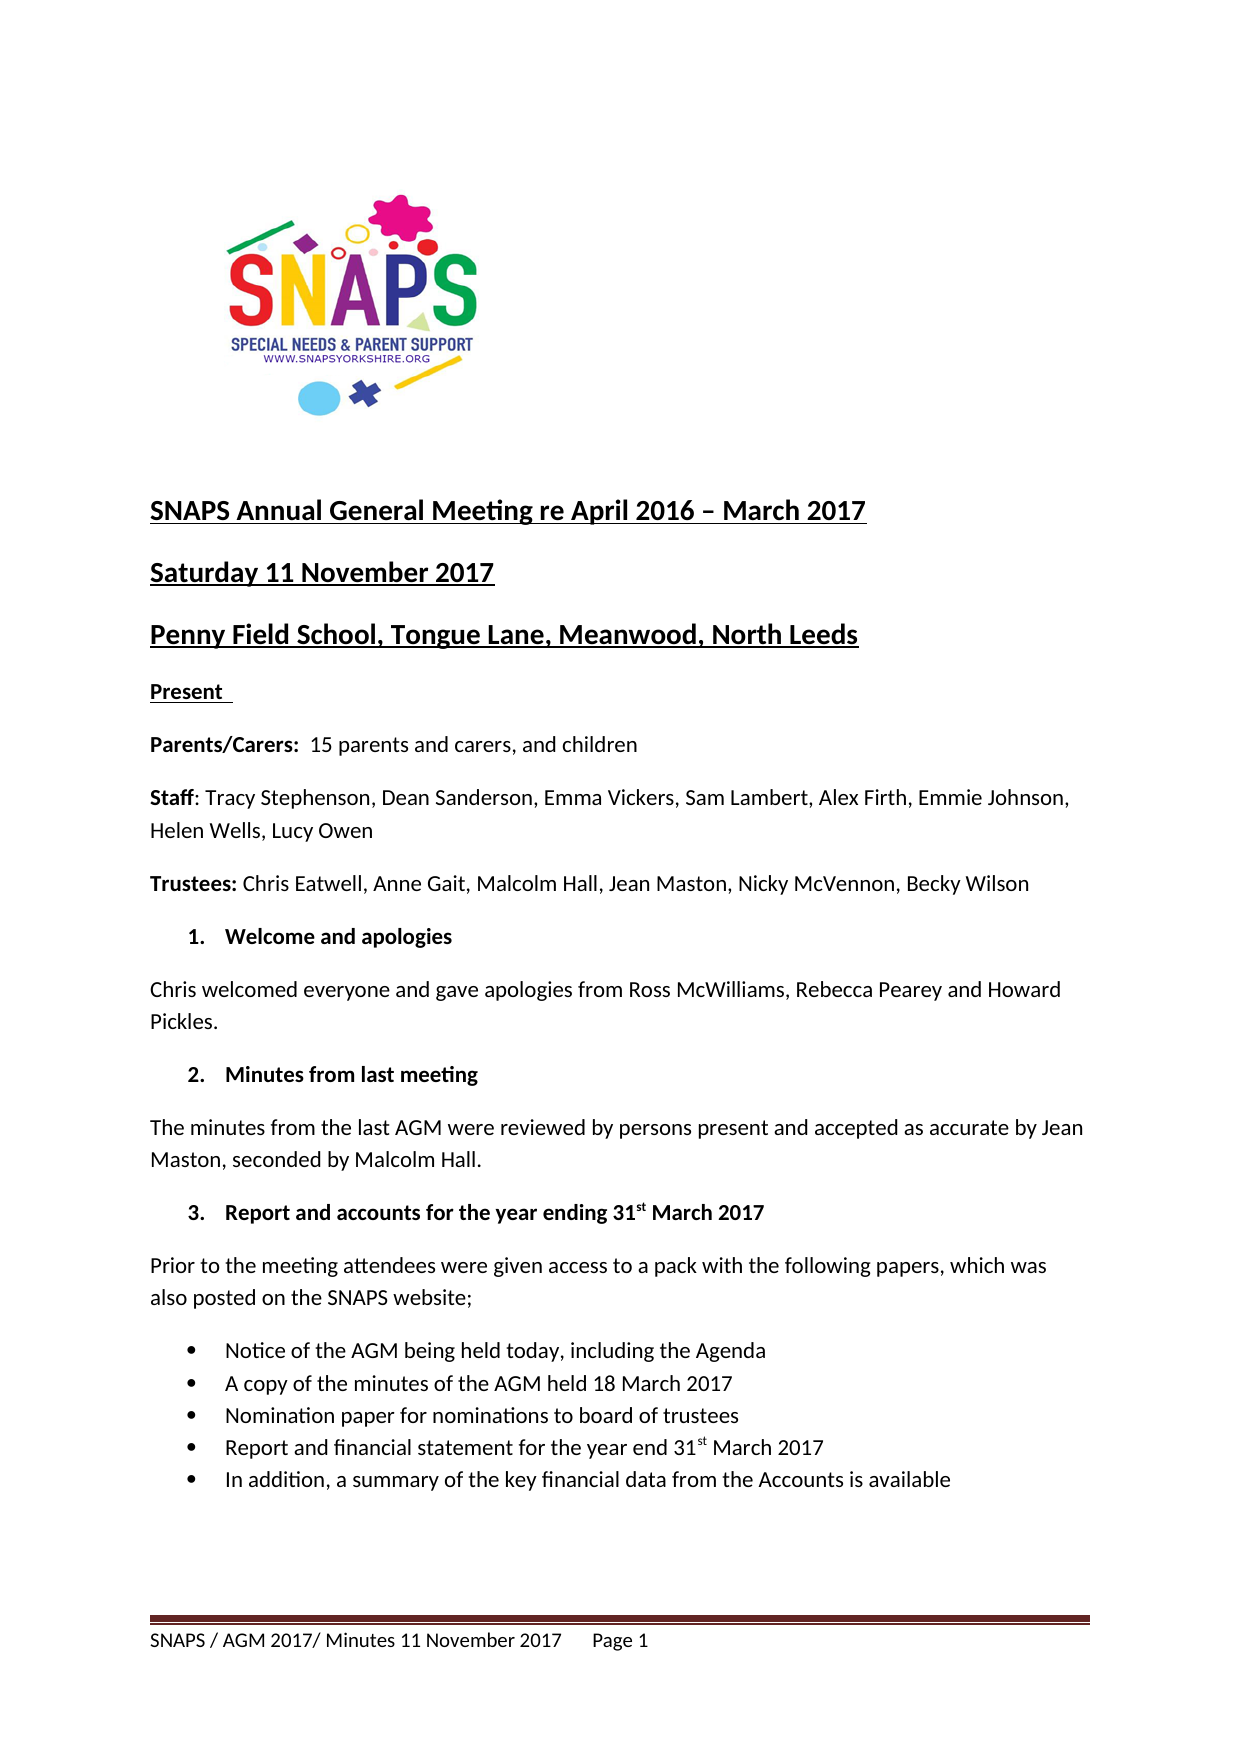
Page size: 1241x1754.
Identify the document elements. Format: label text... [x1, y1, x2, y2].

list A copy of the minutes of the AGM held 18 March 2017 [187, 1369, 1090, 1397]
text Parents/Carers: 15 parents and carers, and children [150, 731, 1090, 758]
list Notice of the AGM being held today, including the Agenda [187, 1336, 1090, 1364]
text Staff: Tracy Stephenson, Dean Sanderson, Emma Vickers, Sam Lambert, Alex Firth, Emmie Johnson, Helen Wells, Lucy Owen [150, 783, 1090, 844]
text The minutes from the last AGM were reviewed by persons present and accepted as accurate by Jean Maston, seconded by Malcolm Hall. [150, 1113, 1090, 1173]
list Minutes from last meeting [187, 1060, 1090, 1088]
list Report and financial statement for the year end 31st March 2017 [187, 1433, 1090, 1461]
list Report and accounts for the year ending 31st March 2017 [187, 1198, 1090, 1226]
text Trustees: Chris Eatwell, Anne Gait, Malcolm Hall, Jean Maston, Nicky McVennon, Becky Wilson [150, 869, 1090, 897]
list Nomination paper for nominations to board of trustees [187, 1401, 1090, 1429]
list In addition, a summary of the key financial data from the Accounts is available [187, 1465, 1090, 1493]
text Saturday 11 November 2017 [150, 554, 1090, 589]
list Welcome and apologies [187, 922, 1090, 950]
text Chris welcomed everyone and gave apologies from Ross McWilliams, Rebecca Pearey and Howard Pickles. [150, 975, 1090, 1035]
text Present [150, 677, 1090, 706]
text Penny Field School, Tongue Lane, Meanwood, North Leeds [150, 616, 1090, 651]
text SNAPS Annual General Meeting re April 2016 – March 2017 [150, 492, 1090, 528]
picture [150, 150, 545, 468]
text Prior to the meeting attendees were given access to a pack with the following papers, which was also posted on the SNAPS website; [150, 1251, 1090, 1311]
